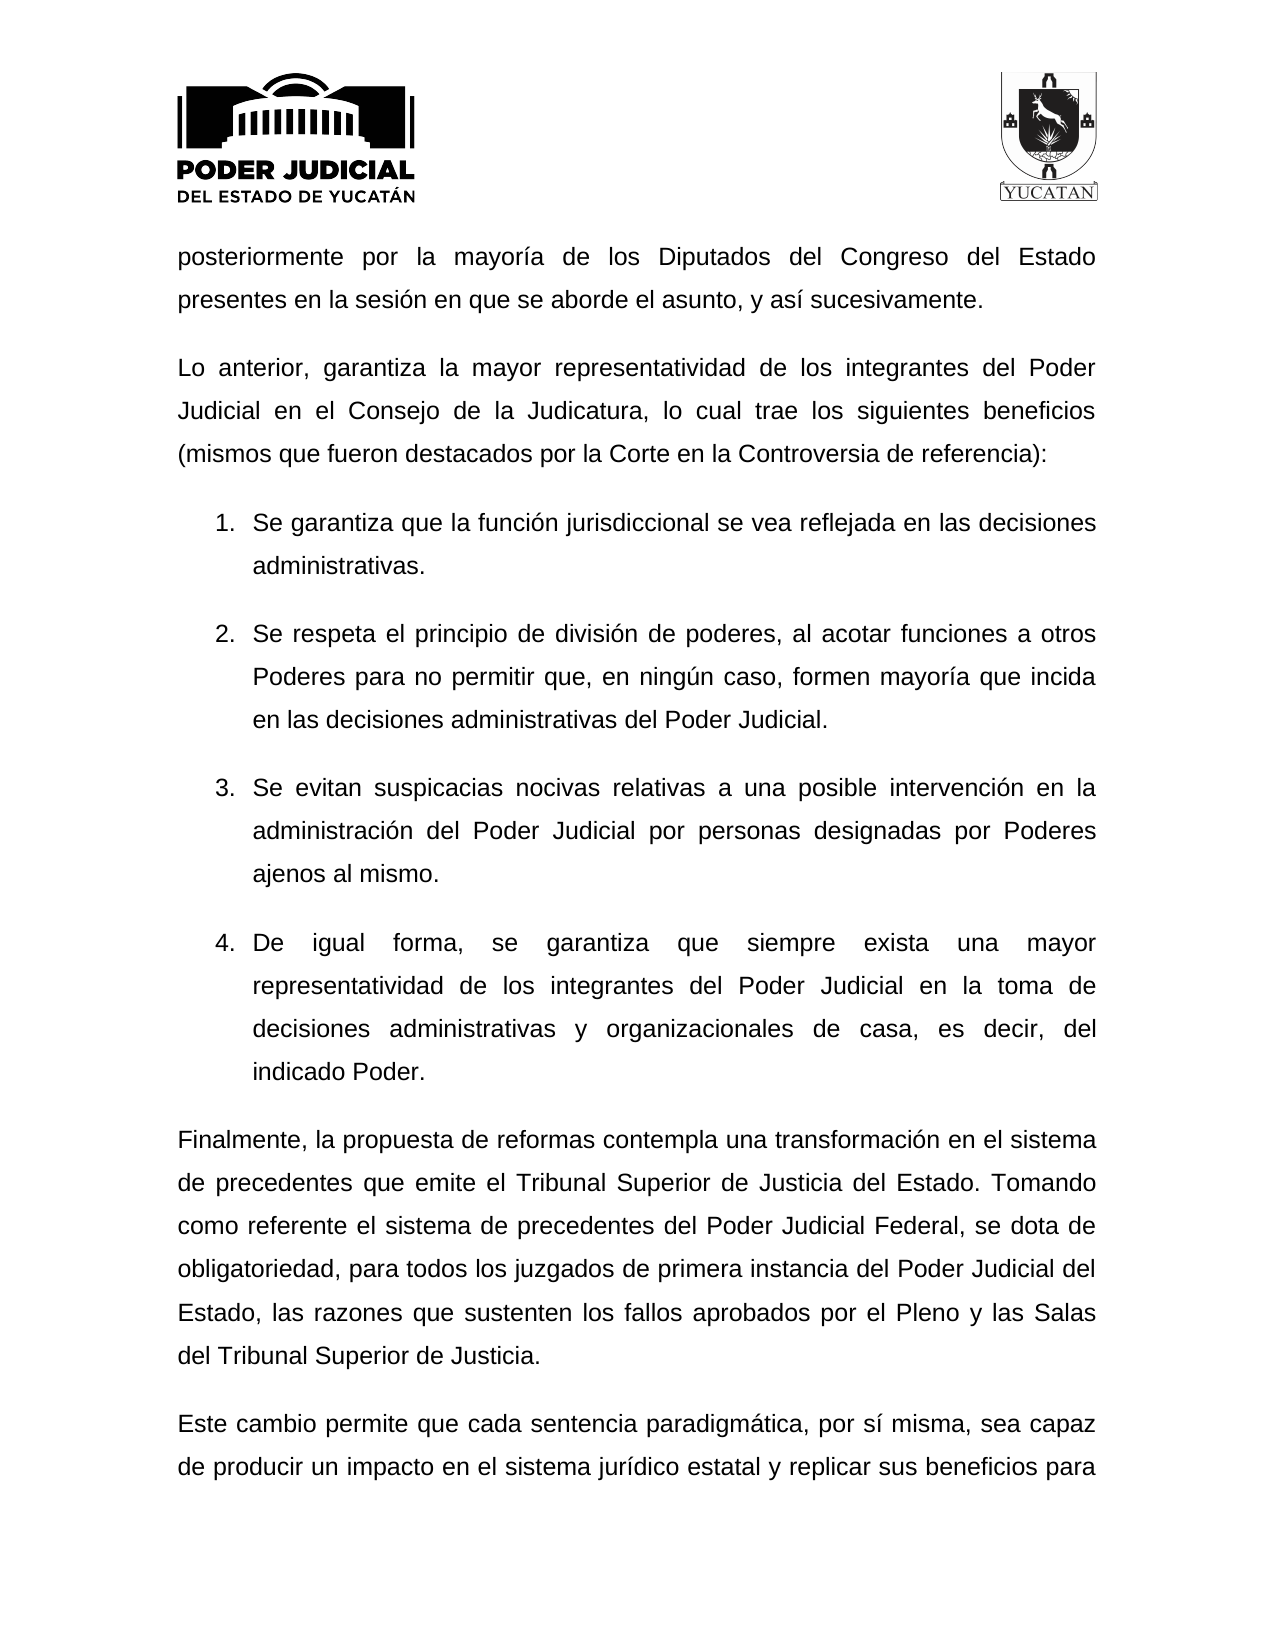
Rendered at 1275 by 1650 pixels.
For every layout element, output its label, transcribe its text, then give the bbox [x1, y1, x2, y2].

list Se garantiza que la función jurisdiccional se vea reflejada en las decisiones administrativas. [215, 507, 1098, 579]
list Se evitan suspicacias nocivas relativas a una posible intervención en la administración del Poder Judicial por personas designadas por Poderes ajenos al mismo. [215, 773, 1098, 888]
text Lo anterior, garantiza la mayor representatividad de los integrantes del Poder Judicial en el Consejo de la Judicatura, lo cual trae los siguientes beneficios (mismos que fueron destacados por la Corte en la Controversia de referencia): [177, 353, 1098, 468]
text Finalmente, la propuesta de reformas contempla una transformación en el sistema de precedentes que emite el Tribunal Superior de Justicia del Estado. Tomando como referente el sistema de precedentes del Poder Judicial Federal, se dota de obligatoriedad, para todos los juzgados de primera instancia del Poder Judicial del Estado, las razones que sustenten los fallos aprobados por el Pleno y las Salas del Tribunal Superior de Justicia. [177, 1125, 1098, 1369]
picture [177, 73, 415, 203]
list De igual forma, se garantiza que siempre exista una mayor representatividad de los integrantes del Poder Judicial en la toma de decisiones administrativas y organizacionales de casa, es decir, del indicado Poder. [215, 927, 1098, 1086]
list Se respeta el principio de división de poderes, al acotar funciones a otros Poderes para no permitir que, en ningún caso, formen mayoría que incida en las decisiones administrativas del Poder Judicial. [215, 619, 1098, 734]
picture [1000, 72, 1098, 201]
